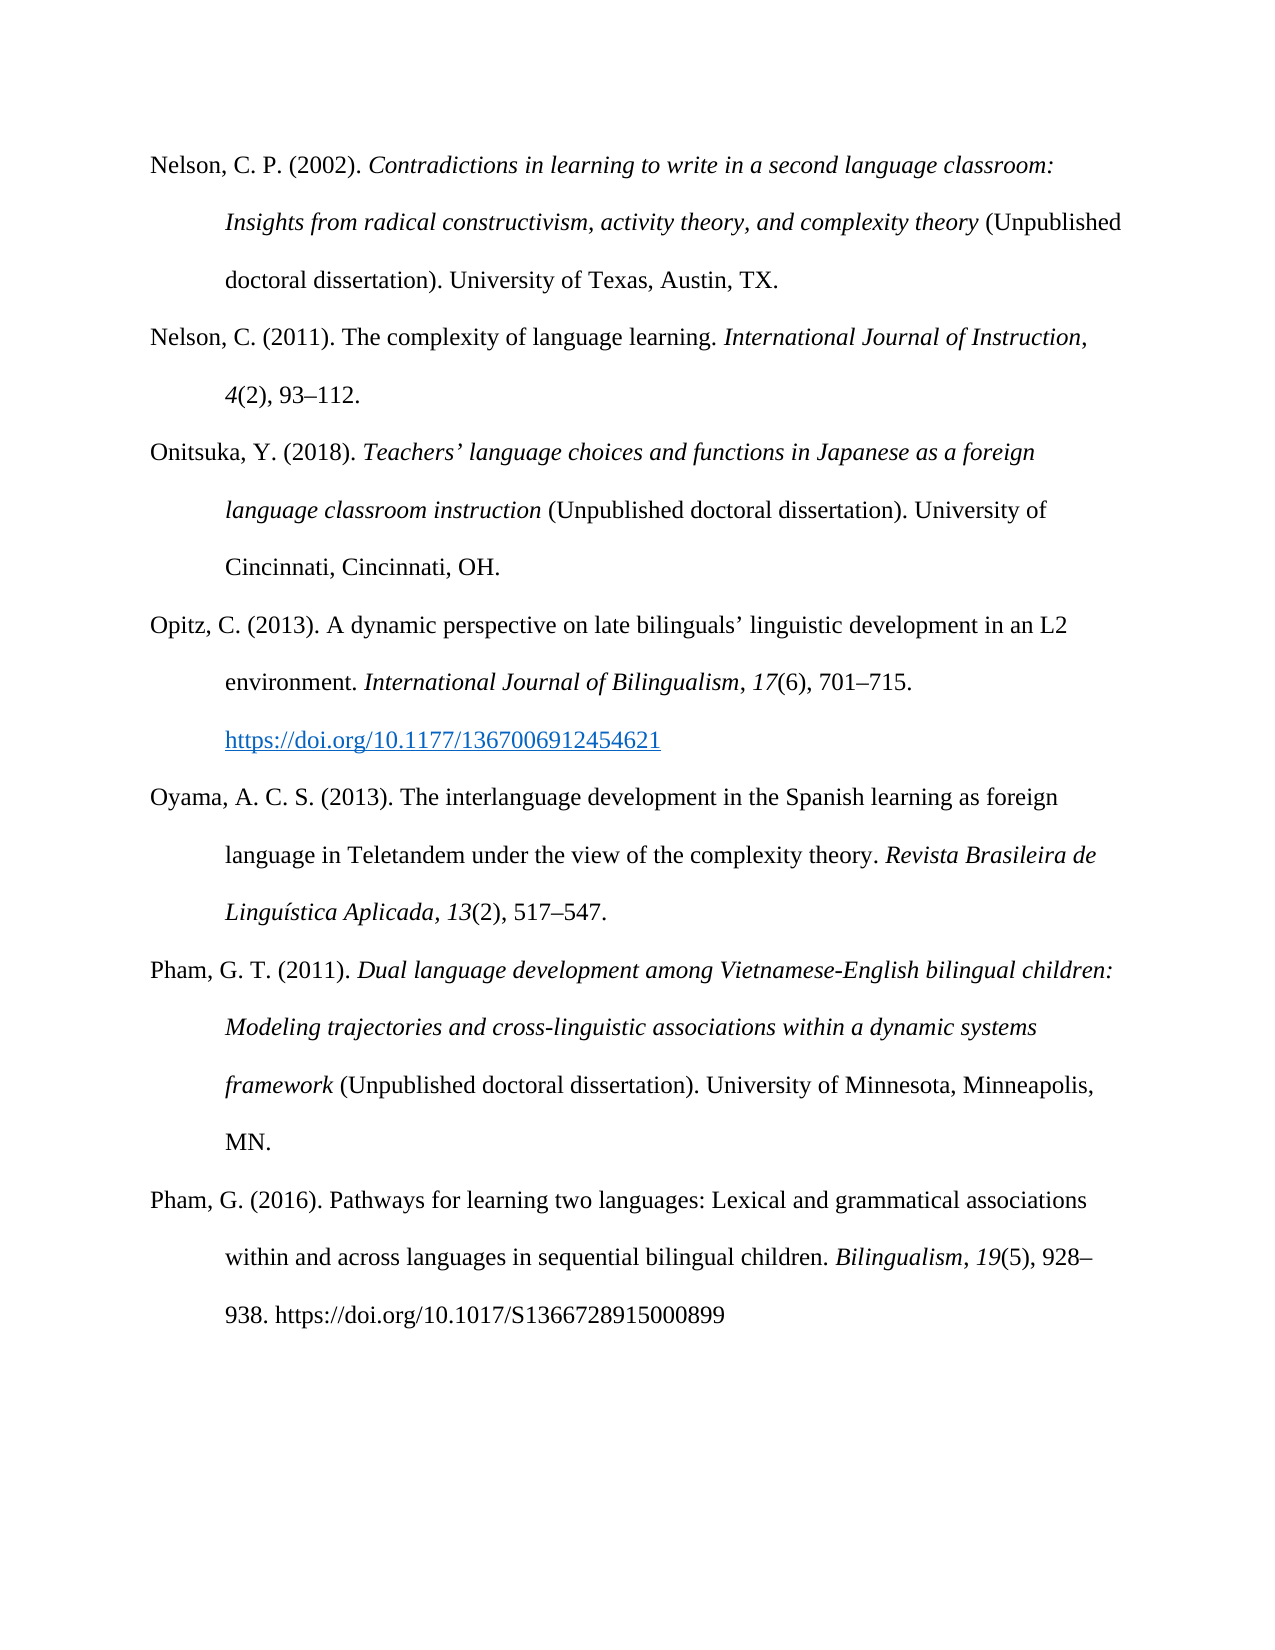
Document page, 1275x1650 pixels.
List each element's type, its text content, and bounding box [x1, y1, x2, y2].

text Pham, G. T. (2011). Dual language development among Vietnamese-English bilingual children: Modeling trajectories and cross-linguistic associations within a dynamic systems framework (Unpublished doctoral dissertation). University of Minnesota, Minneapolis, MN. [150, 955, 1125, 1156]
text Oyama, A. C. S. (2013). The interlanguage development in the Spanish learning as foreign language in Teletandem under the view of the complexity theory. Revista Brasileira de Linguística Aplicada, 13(2), 517–547. [150, 782, 1125, 926]
text Pham, G. (2016). Pathways for learning two languages: Lexical and grammatical associations within and across languages in sequential bilingual children. Bilingualism, 19(5), 928–938. https://doi.org/10.1017/S1366728915000899 [150, 1185, 1125, 1329]
text Nelson, C. P. (2002). Contradictions in learning to write in a second language classroom: Insights from radical constructivism, activity theory, and complexity theory (Unpublished doctoral dissertation). University of Texas, Austin, TX. [150, 150, 1125, 294]
text Onitsuka, Y. (2018). Teachers’ language choices and functions in Japanese as a foreign language classroom instruction (Unpublished doctoral dissertation). University of Cincinnati, Cincinnati, OH. [150, 437, 1125, 581]
text Nelson, C. (2011). The complexity of language learning. International Journal of Instruction, 4(2), 93–112. [150, 322, 1125, 409]
text Opitz, C. (2013). A dynamic perspective on late bilinguals’ linguistic development in an L2 environment. International Journal of Bilingualism, 17(6), 701–715. https://doi.org/10.1177/1367006912454621 [150, 610, 1125, 754]
